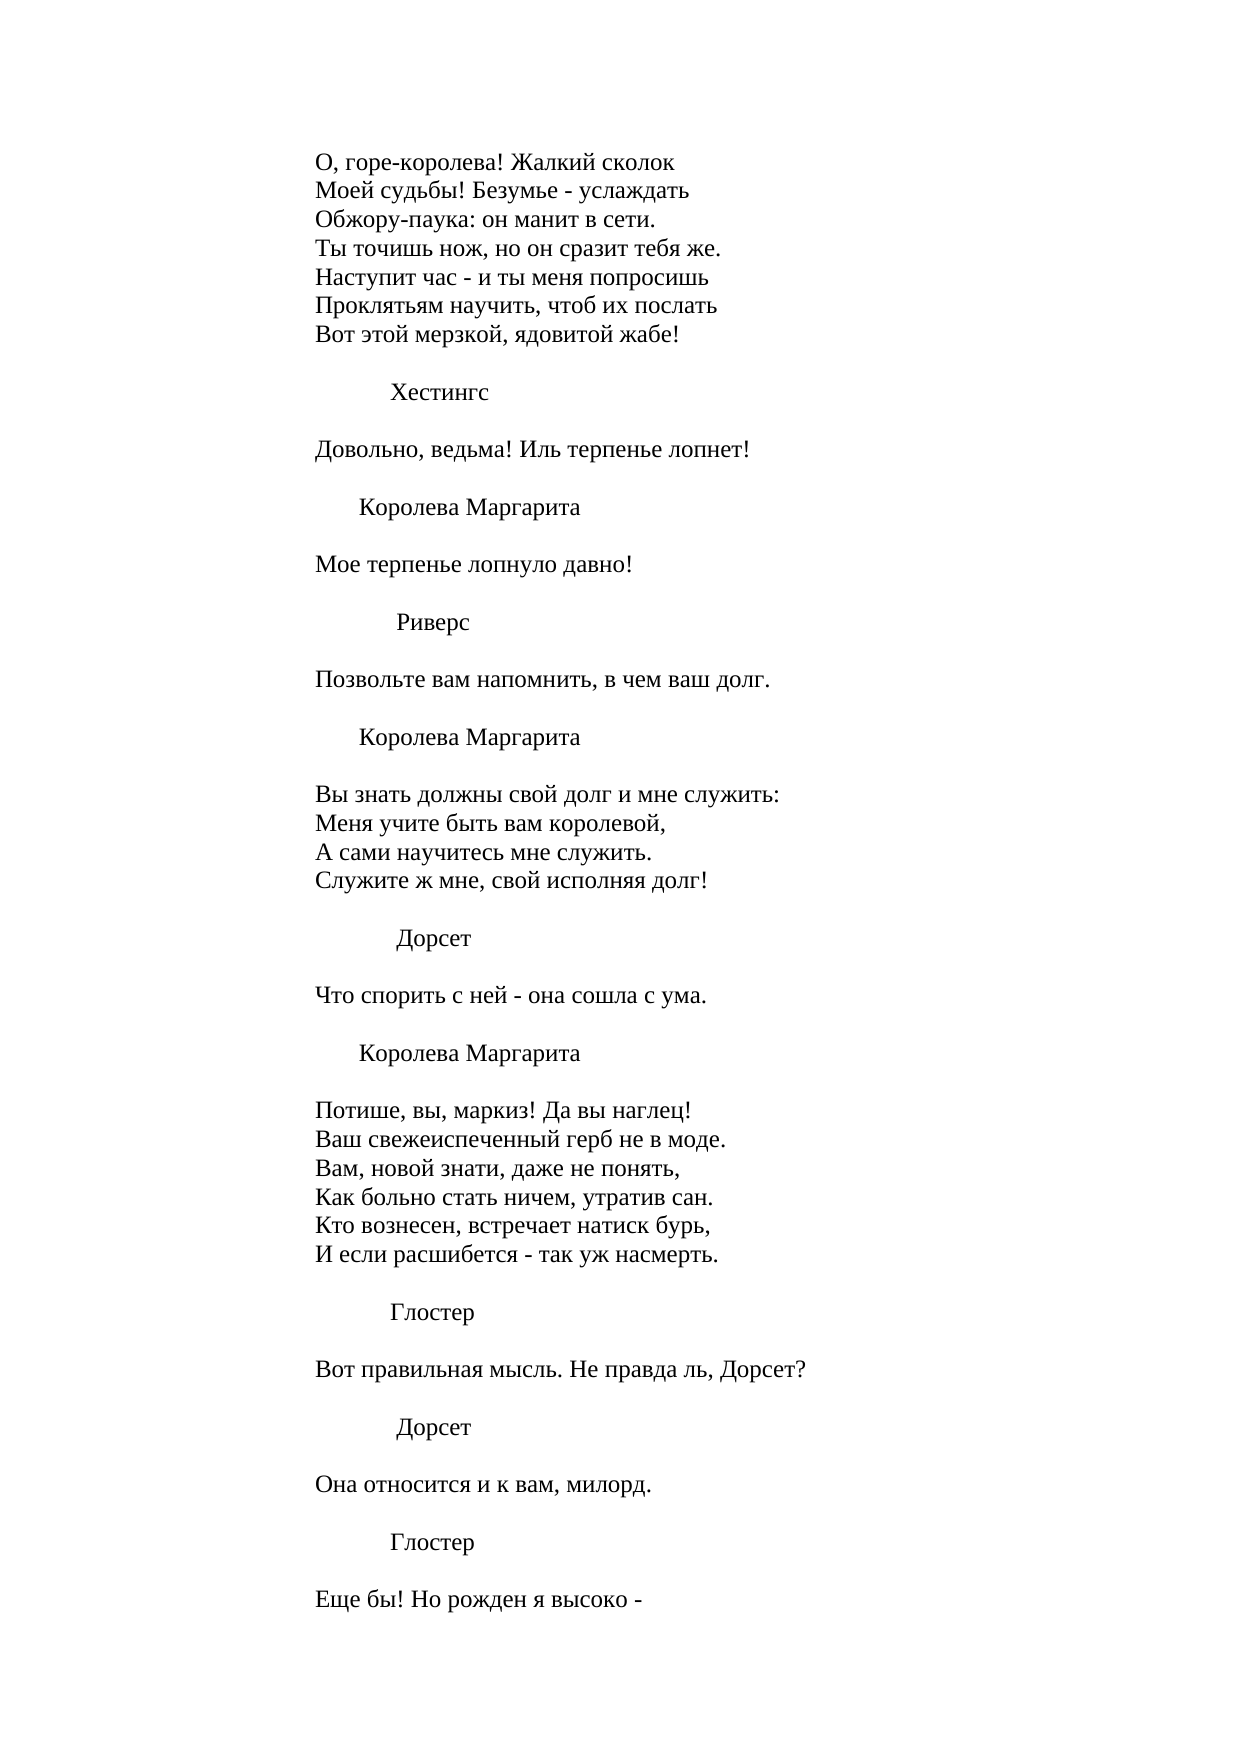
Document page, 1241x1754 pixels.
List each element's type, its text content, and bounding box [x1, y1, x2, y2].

text Кто вознесен, встречает натиск бурь, [177, 1211, 1152, 1239]
text Что спорить с ней - она сошла с ума. [177, 981, 1152, 1009]
text Ваш свежеиспеченный герб не в моде. [177, 1124, 1152, 1153]
text Меня учите быть вам королевой, [177, 808, 1152, 837]
text Мое терпенье лопнуло давно! [177, 549, 1152, 578]
text О, горе-королева! Жалкий сколок [177, 147, 1152, 176]
text Еще бы! Но рожден я высоко - [177, 1584, 1152, 1613]
text Ты точишь нож, но он сразит тебя же. [177, 233, 1152, 262]
text Королева Маргарита [177, 1038, 1152, 1067]
text Наступит час - и ты меня попросишь [177, 262, 1152, 291]
text Она относится и к вам, милорд. [177, 1469, 1152, 1498]
text Довольно, ведьма! Иль терпенье лопнет! [177, 434, 1152, 463]
text Вот правильная мысль. Не правда ль, Дорсет? [177, 1354, 1152, 1383]
text Обжору-паука: он манит в сети. [177, 204, 1152, 233]
text Вы знать должны свой долг и мне служить: [177, 779, 1152, 808]
text Потише, вы, маркиз! Да вы наглец! [177, 1096, 1152, 1124]
text Служите ж мне, свой исполняя долг! [177, 866, 1152, 894]
text Хестингс [177, 377, 1152, 406]
text Королева Маргарита [177, 722, 1152, 751]
text Дорсет [177, 923, 1152, 952]
text Как больно стать ничем, утратив сан. [177, 1182, 1152, 1211]
text Королева Маргарита [177, 492, 1152, 521]
text И если расшибется - так уж насмерть. [177, 1239, 1152, 1268]
text Вот этой мерзкой, ядовитой жабе! [177, 319, 1152, 348]
text Вам, новой знати, даже не понять, [177, 1153, 1152, 1182]
text Дорсет [177, 1412, 1152, 1441]
text Глостер [177, 1297, 1152, 1326]
text Проклятьям научить, чтоб их послать [177, 291, 1152, 319]
text А сами научитесь мне служить. [177, 837, 1152, 866]
text Глостер [177, 1527, 1152, 1556]
text Риверс [177, 607, 1152, 636]
text Позвольте вам напомнить, в чем ваш долг. [177, 664, 1152, 693]
text Моей судьбы! Безумье - услаждать [177, 176, 1152, 204]
